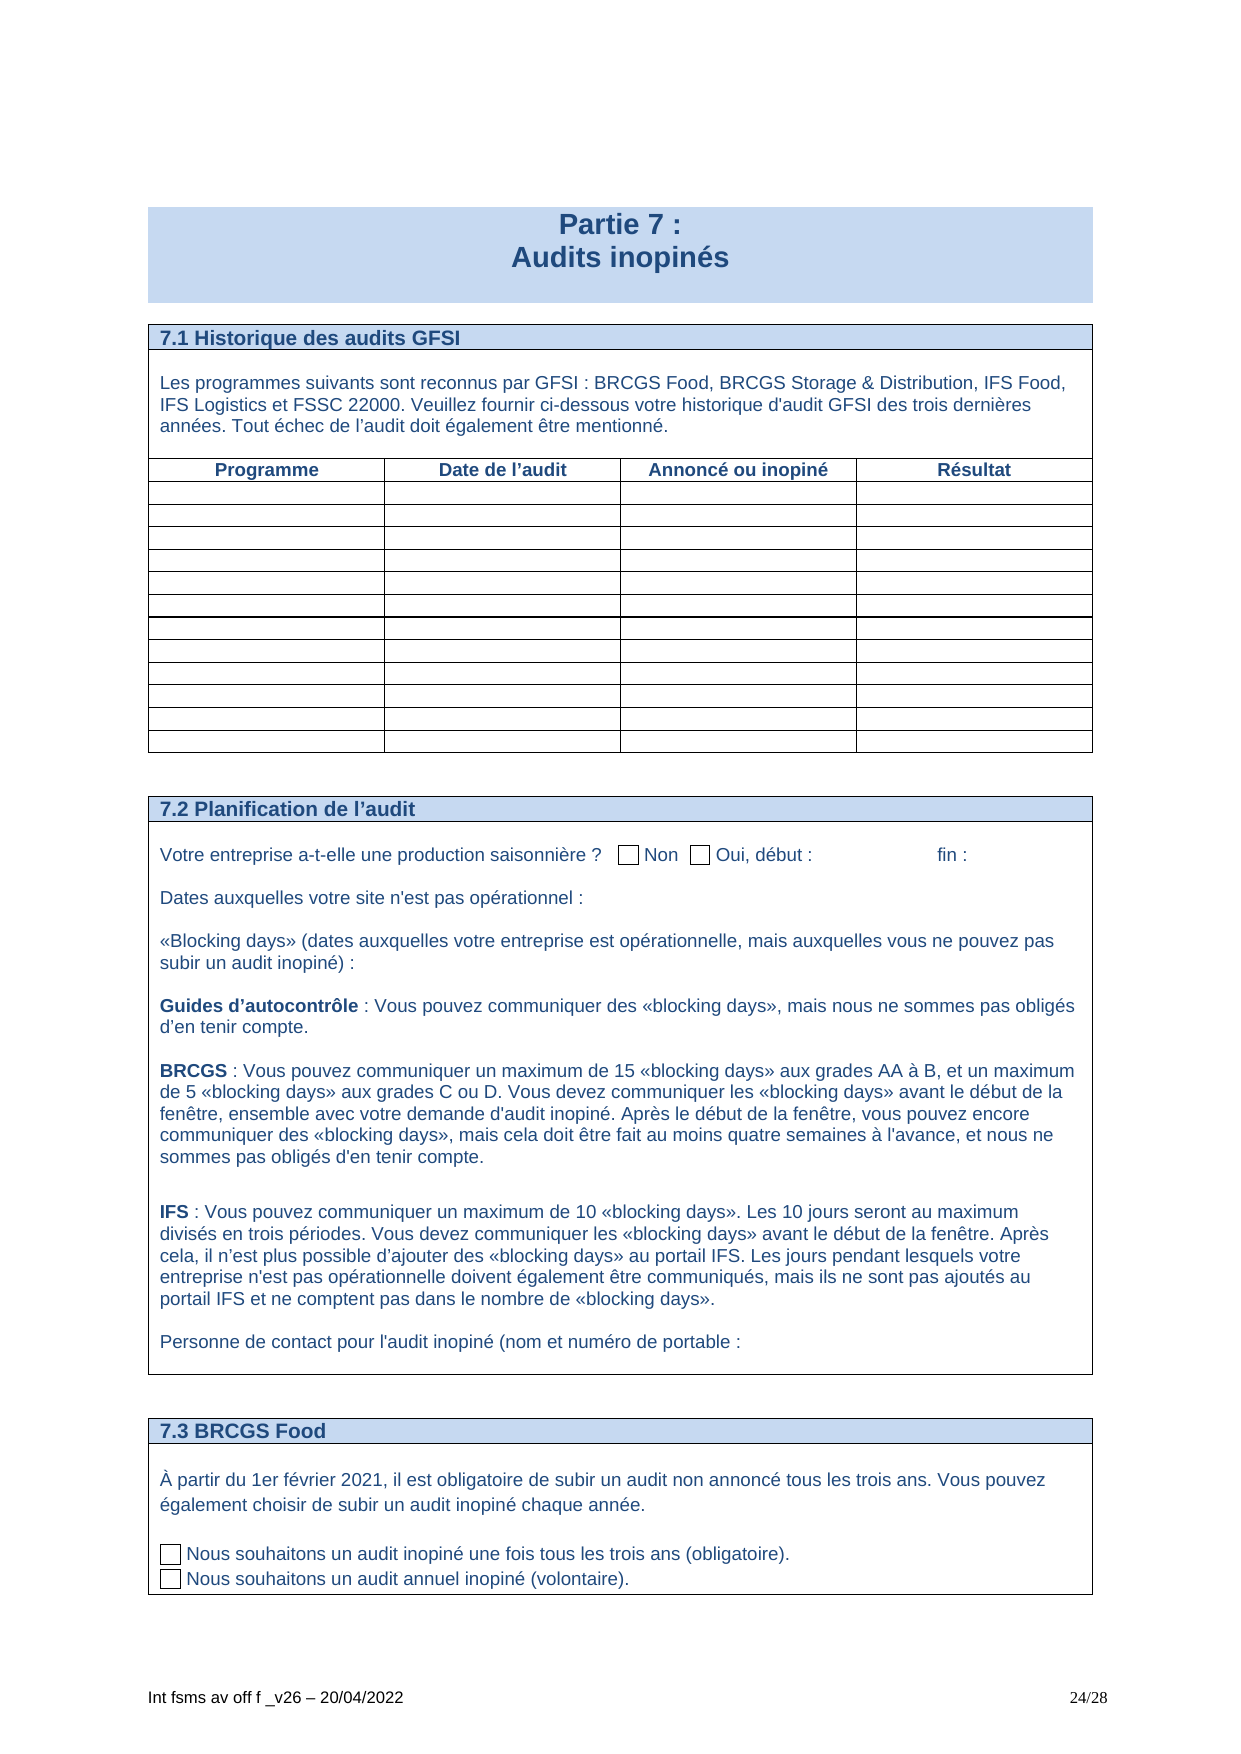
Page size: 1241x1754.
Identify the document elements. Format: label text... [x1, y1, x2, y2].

table_cell [621, 618, 856, 639]
table_cell [857, 640, 1092, 662]
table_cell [149, 1444, 1092, 1594]
table_header 7.2 Planification de l’audit [149, 797, 1092, 821]
table_cell [385, 550, 620, 571]
table_cell [149, 505, 384, 526]
table_cell [385, 685, 620, 707]
table_cell [385, 482, 620, 503]
table_cell [149, 550, 384, 571]
table_cell Résultat [857, 459, 1092, 481]
table_cell Annoncé ou inopiné [621, 459, 856, 481]
table_cell [621, 572, 856, 594]
table_cell [149, 595, 384, 616]
table_cell [621, 550, 856, 571]
table_cell [149, 708, 384, 729]
table_cell [385, 663, 620, 684]
table_cell [857, 527, 1092, 549]
table_cell [621, 595, 856, 616]
table_cell [857, 572, 1092, 594]
table_cell [621, 731, 856, 752]
table_cell [621, 708, 856, 729]
table_cell [385, 572, 620, 594]
table_cell [857, 731, 1092, 752]
table_header 7.3 BRCGS Food [149, 1419, 1092, 1443]
table_cell [857, 663, 1092, 684]
table_cell [857, 708, 1092, 729]
table_cell [149, 731, 384, 752]
table_cell [621, 527, 856, 549]
table_cell Programme [149, 459, 384, 481]
table_cell [385, 595, 620, 616]
table_cell Date de l’audit [385, 459, 620, 481]
table_cell [621, 663, 856, 684]
table_cell [149, 527, 384, 549]
table_cell [857, 685, 1092, 707]
table_cell [621, 640, 856, 662]
table_cell [385, 640, 620, 662]
table_cell [149, 572, 384, 594]
table_cell [385, 618, 620, 639]
table_cell [149, 640, 384, 662]
table_cell [385, 527, 620, 549]
table_cell Votre entreprise a-t-elle une production saisonnière ? Non Oui, début : fin : Dates auxquelles votre site n'est pas opérationnel : «Blocking days» (dates auxquelles votre entreprise est opérationnelle, mais auxquelles vous ne pouvez pas subir un audit inopiné) : Guides d’autocontrôle : Vous pouvez communiquer des «blocking days», mais nous ne sommes pas obligés d’en tenir compte. BRCGS : Vous pouvez communiquer un maximum de 15 «blocking days» aux grades AA à B, et un maximum de 5 «blocking days» aux grades C ou D. Vous devez communiquer les «blocking days» avant le début de la fenêtre, ensemble avec votre demande d'audit inopiné. Après le début de la fenêtre, vous pouvez encore communiquer des «blocking days», mais cela doit être fait au moins quatre semaines à l'avance, et nous ne sommes pas obligés d'en tenir compte. IFS : Vous pouvez communiquer un maximum de 10 «blocking days». Les 10 jours seront au maximum divisés en trois périodes. Vous devez communiquer les «blocking days» avant le début de la fenêtre. Après cela, il n’est plus possible d’ajouter des «blocking days» au portail IFS. Les jours pendant lesquels votre entreprise n'est pas opérationnelle doivent également être communiqués, mais ils ne sont pas ajoutés au portail IFS et ne comptent pas dans le nombre de «blocking days». Personne de contact pour l'audit inopiné (nom et numéro de portable : [149, 822, 1092, 1374]
table_cell [149, 663, 384, 684]
table_header 7.1 Historique des audits GFSI [149, 325, 1092, 349]
table_cell [857, 618, 1092, 639]
table_cell [385, 505, 620, 526]
table_cell [621, 482, 856, 503]
table_cell [621, 505, 856, 526]
table_cell [857, 595, 1092, 616]
table_cell Les programmes suivants sont reconnus par GFSI : BRCGS Food, BRCGS Storage & Distribution, IFS Food, IFS Logistics et FSSC 22000. Veuillez fournir ci-dessous votre historique d'audit GFSI des trois dernières années. Tout échec de l’audit doit également être mentionné. [149, 350, 1092, 458]
table_cell [385, 731, 620, 752]
table_header Partie 7 : Audits inopinés [148, 207, 1093, 303]
table_cell [149, 482, 384, 503]
table_cell [621, 685, 856, 707]
table_cell [385, 708, 620, 729]
table_cell [149, 685, 384, 707]
table_cell [857, 550, 1092, 571]
table_cell [857, 482, 1092, 503]
table_cell [857, 505, 1092, 526]
table_cell [149, 618, 384, 639]
